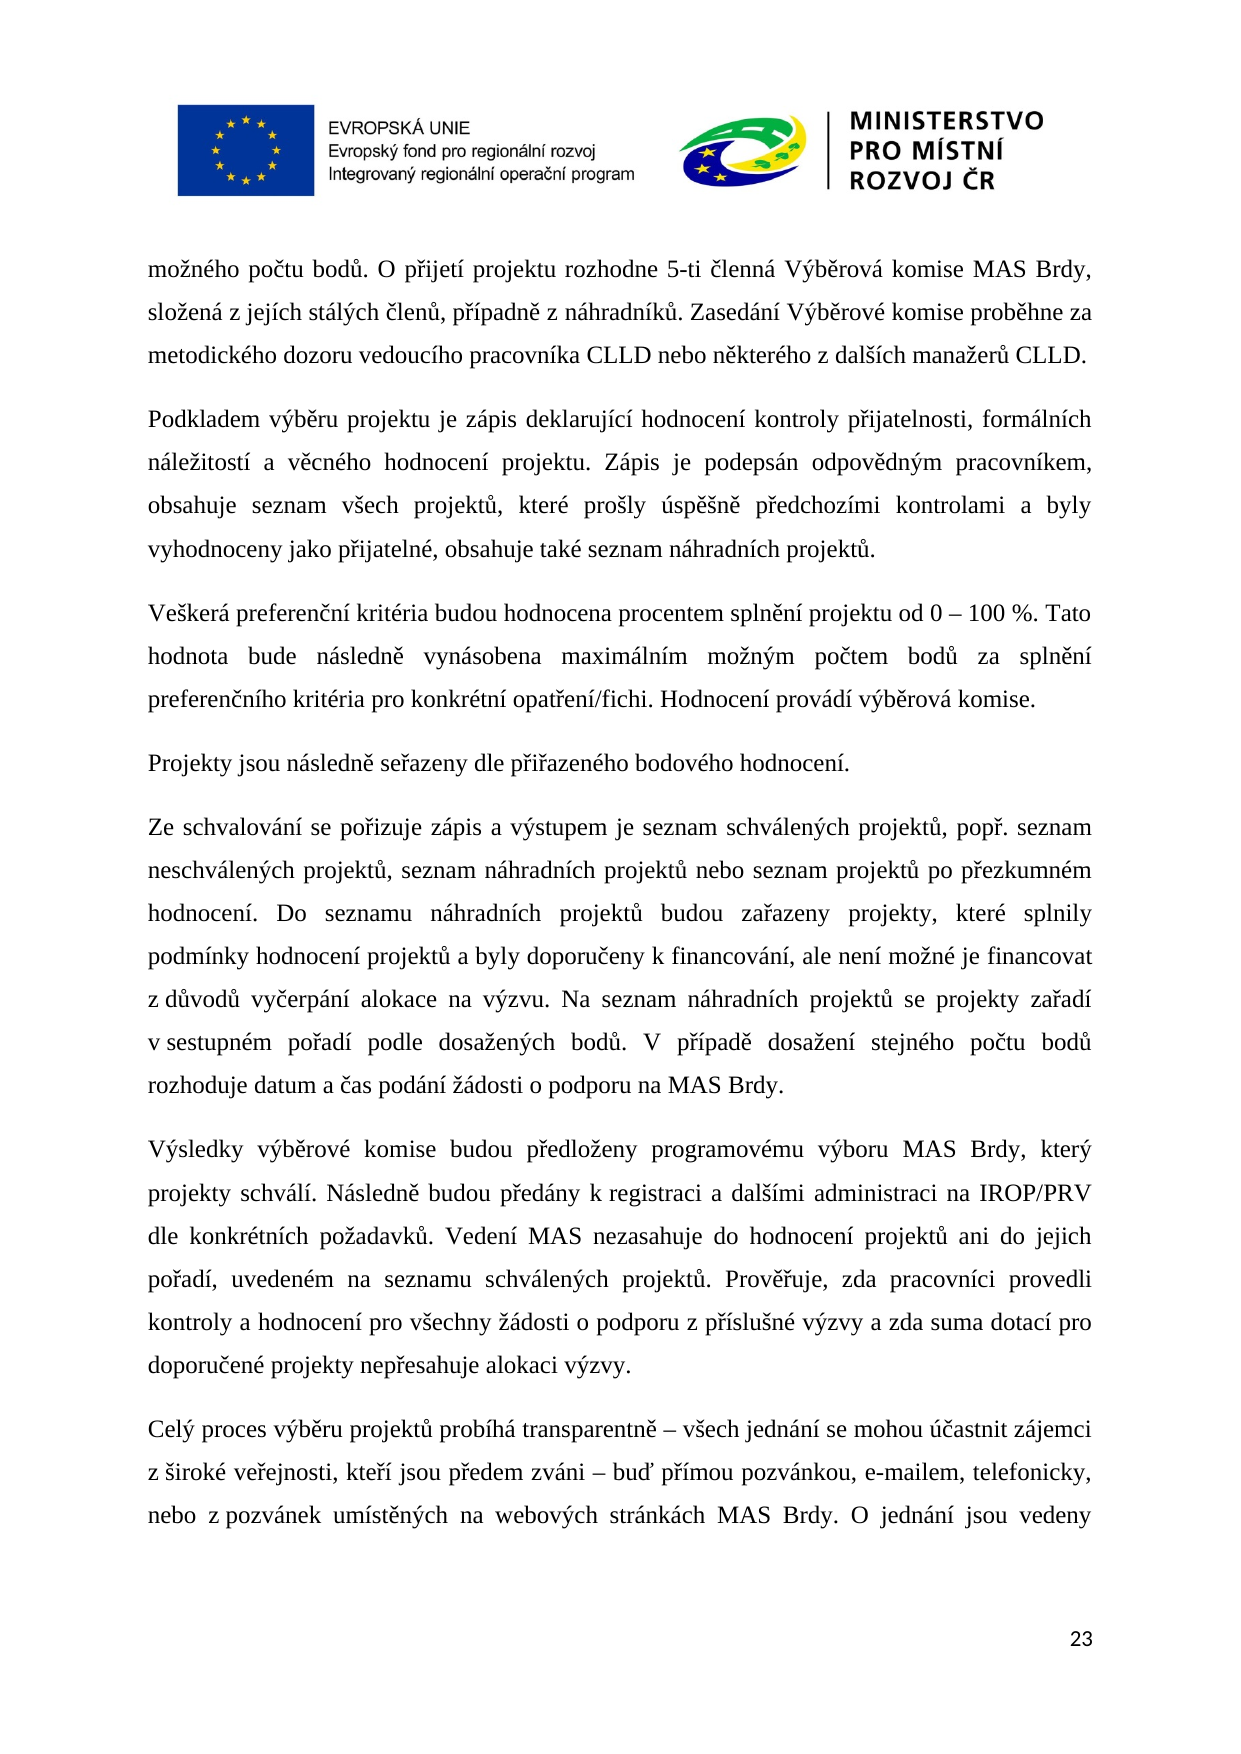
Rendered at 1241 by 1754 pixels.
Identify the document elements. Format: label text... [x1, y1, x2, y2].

text Ze schvalování se pořizuje zápis a výstupem je seznam schválených projektů, popř. seznam neschválených projektů, seznam náhradních projektů nebo seznam projektů po přezkumném hodnocení. Do seznamu náhradních projektů budou zařazeny projekty, které splnily podmínky hodnocení projektů a byly doporučeny k financování, ale není možné je financovat z důvodů vyčerpání alokace na výzvu. Na seznam náhradních projektů se projekty zařadí v sestupném pořadí podle dosažených bodů. V případě dosažení stejného počtu bodů rozhoduje datum a čas podání žádosti o podporu na MAS Brdy. [148, 812, 1093, 1099]
picture [147, 73, 1073, 226]
text Výsledky výběrové komise budou předloženy programovému výboru MAS Brdy, který projekty schválí. Následně budou předány k registraci a dalšími administraci na IROP/PRV dle konkrétních požadavků. Vedení MAS nezasahuje do hodnocení projektů ani do jejich pořadí, uvedeném na seznamu schválených projektů. Prověřuje, zda pracovníci provedli kontroly a hodnocení pro všechny žádosti o podporu z příslušné výzvy a zda suma dotací pro doporučené projekty nepřesahuje alokaci výzvy. [148, 1134, 1093, 1379]
text Projekty jsou následně seřazeny dle přiřazeného bodového hodnocení. [148, 748, 1093, 777]
text Podkladem výběru projektu je zápis deklarující hodnocení kontroly přijatelnosti, formálních náležitostí a věcného hodnocení projektu. Zápis je podepsán odpovědným pracovníkem, obsahuje seznam všech projektů, které prošly úspěšně předchozími kontrolami a byly vyhodnoceny jako přijatelné, obsahuje také seznam náhradních projektů. [148, 404, 1093, 562]
text Veškerá preferenční kritéria budou hodnocena procentem splnění projektu od 0 – 100 %. Tato hodnota bude následně vynásobena maximálním možným počtem bodů za splnění preferenčního kritéria pro konkrétní opatření/fichi. Hodnocení provádí výběrová komise. [148, 598, 1093, 713]
